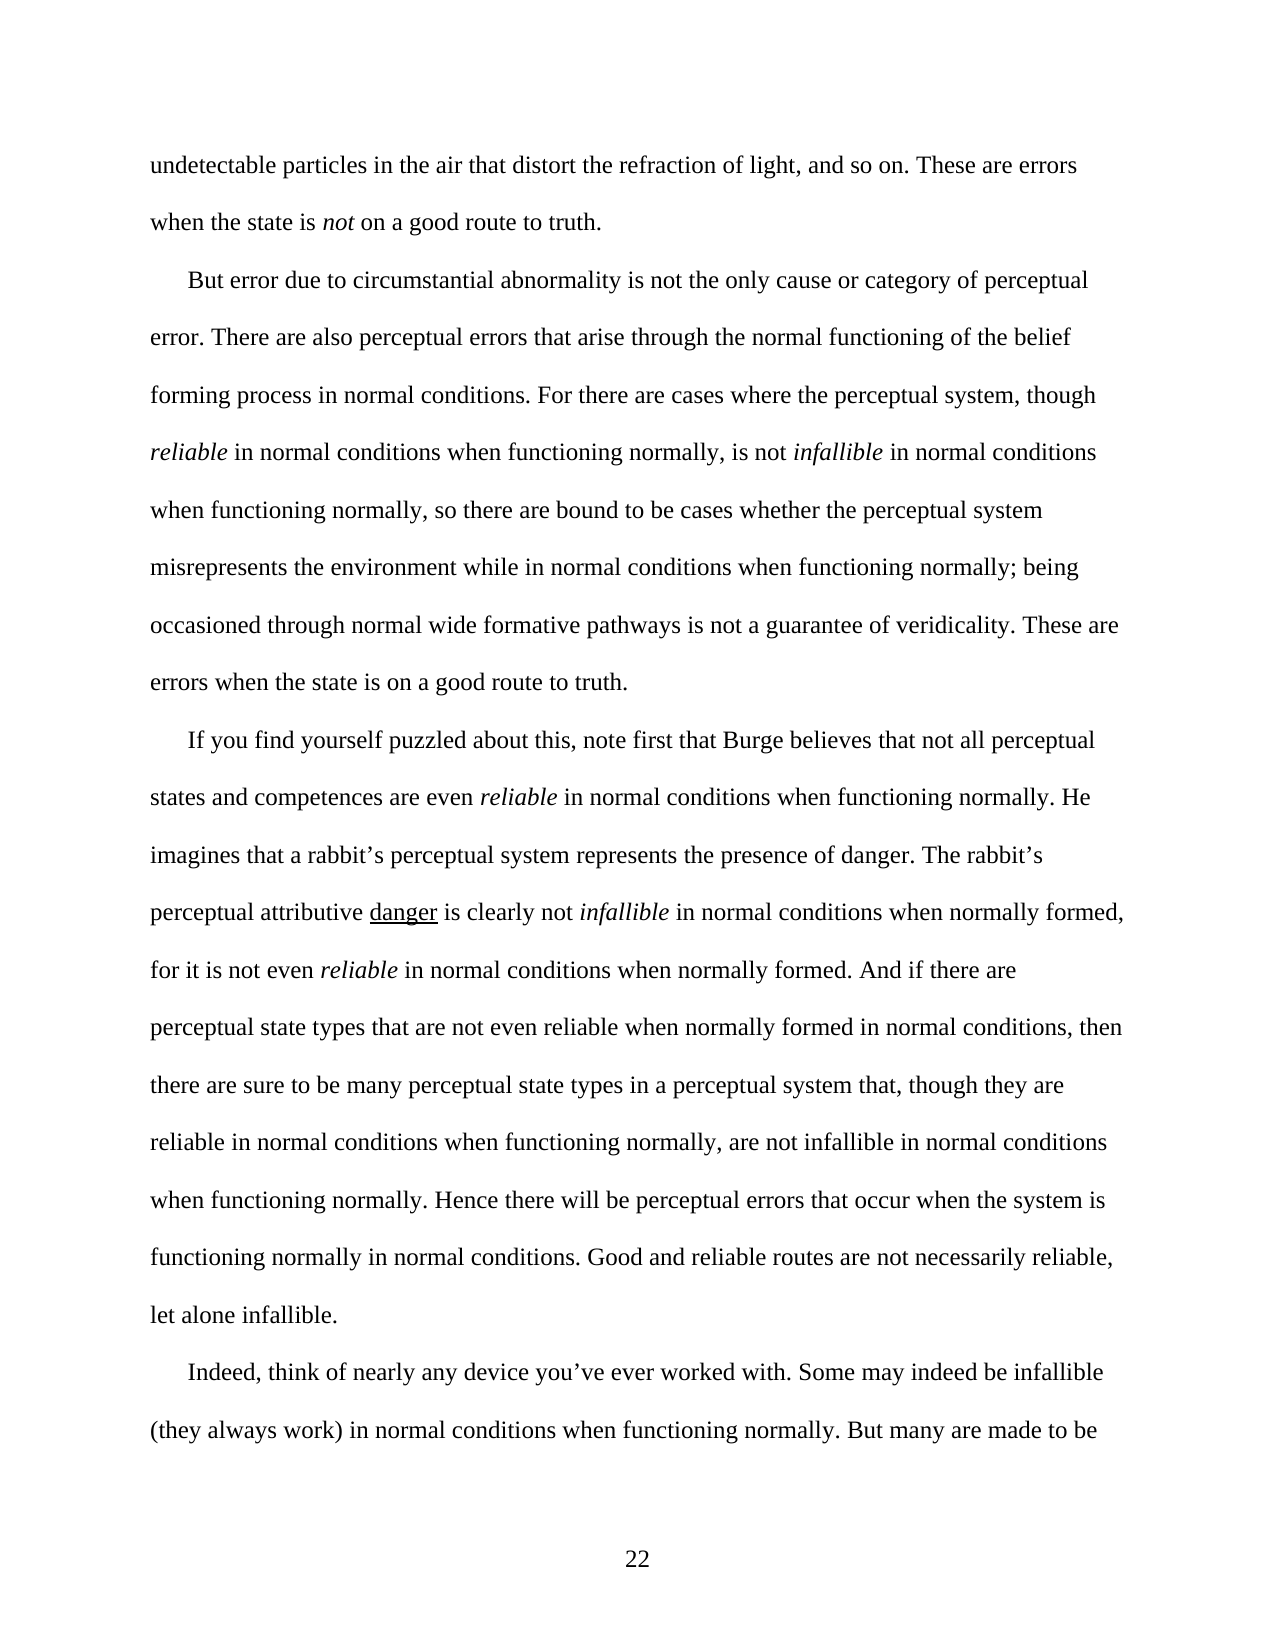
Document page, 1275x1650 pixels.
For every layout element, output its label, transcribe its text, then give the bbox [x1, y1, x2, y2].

text If you find yourself puzzled about this, note first that Burge believes that not all perceptual states and competences are even reliable in normal conditions when functioning normally. He imagines that a rabbit’s perceptual system represents the presence of danger. The rabbit’s perceptual attributive danger is clearly not infallible in normal conditions when normally formed, for it is not even reliable in normal conditions when normally formed. And if there are perceptual state types that are not even reliable when normally formed in normal conditions, then there are sure to be many perceptual state types in a perceptual system that, though they are reliable in normal conditions when functioning normally, are not infallible in normal conditions when functioning normally. Hence there will be perceptual errors that occur when the system is functioning normally in normal conditions. Good and reliable routes are not necessarily reliable, let alone infallible. [150, 725, 1125, 1329]
text But error due to circumstantial abnormality is not the only cause or category of perceptual error. There are also perceptual errors that arise through the normal functioning of the belief forming process in normal conditions. For there are cases where the perceptual system, though reliable in normal conditions when functioning normally, is not infallible in normal conditions when functioning normally, so there are bound to be cases whether the perceptual system misrepresents the environment while in normal conditions when functioning normally; being occasioned through normal wide formative pathways is not a guarantee of veridicality. These are errors when the state is on a good route to truth. [150, 265, 1125, 696]
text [150, 150, 1125, 236]
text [150, 1357, 1125, 1444]
